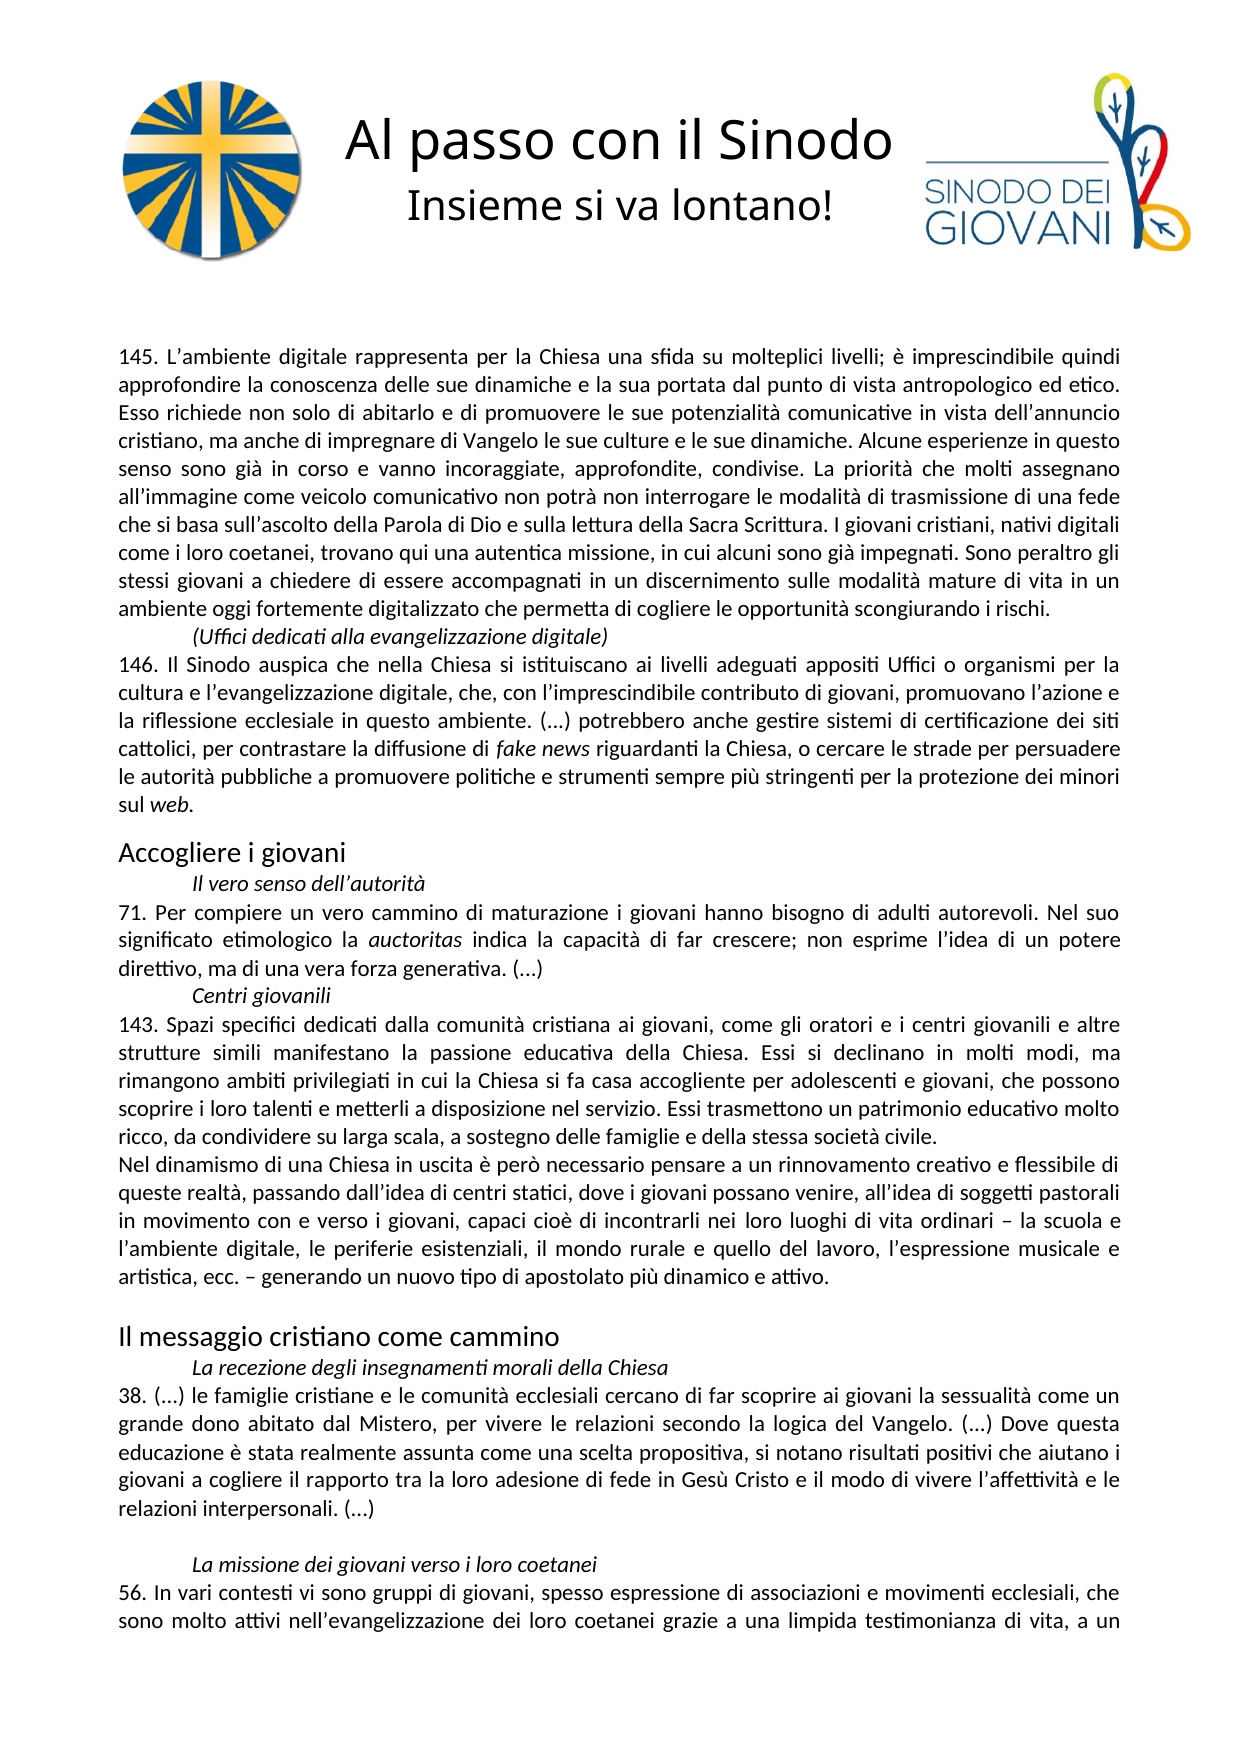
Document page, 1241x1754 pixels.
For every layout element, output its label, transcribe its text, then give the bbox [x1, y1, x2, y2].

text Nel dinamismo di una Chiesa in uscita è però necessario pensare a un rinnovamento creativo e flessibile di queste realtà, passando dall’idea di centri statici, dove i giovani possano venire, all’idea di soggetti pastorali in movimento con e verso i giovani, capaci cioè di incontrarli nei loro luoghi di vita ordinari – la scuola e l’ambiente digitale, le periferie esistenziali, il mondo rurale e quello del lavoro, l’espressione musicale e artistica, ecc. – generando un nuovo tipo di apostolato più dinamico e attivo. [118, 1150, 1122, 1290]
text 143. Spazi specifici dedicati dalla comunità cristiana ai giovani, come gli oratori e i centri giovanili e altre strutture simili manifestano la passione educativa della Chiesa. Essi si declinano in molti modi, ma rimangono ambiti privilegiati in cui la Chiesa si fa casa accogliente per adolescenti e giovani, che possono scoprire i loro talenti e metterli a disposizione nel servizio. Essi trasmettono un patrimonio educativo molto ricco, da condividere su larga scala, a sostegno delle famiglie e della stessa società civile. [118, 1010, 1122, 1150]
text Il messaggio cristiano come cammino [118, 1318, 1122, 1353]
text Centri giovanili [118, 982, 1122, 1010]
picture [925, 73, 1191, 251]
text 71. Per compiere un vero cammino di maturazione i giovani hanno bisogno di adulti autorevoli. Nel suo significato etimologico la auctoritas indica la capacità di far crescere; non esprime l’idea di un potere direttivo, ma di una vera forza generativa. (...) [118, 898, 1122, 982]
text La missione dei giovani verso i loro coetanei [118, 1550, 1122, 1578]
text La recezione degli insegnamenti morali della Chiesa [118, 1353, 1122, 1382]
text 145. L’ambiente digitale rappresenta per la Chiesa una sfida su molteplici livelli; è imprescindibile quindi approfondire la conoscenza delle sue dinamiche e la sua portata dal punto di vista antropologico ed etico. Esso richiede non solo di abitarlo e di promuovere le sue potenzialità comunicative in vista dell’annuncio cristiano, ma anche di impregnare di Vangelo le sue culture e le sue dinamiche. Alcune esperienze in questo senso sono già in corso e vanno incoraggiate, approfondite, condivise. La priorità che molti assegnano all’immagine come veicolo comunicativo non potrà non interrogare le modalità di trasmissione di una fede che si basa sull’ascolto della Parola di Dio e sulla lettura della Sacra Scrittura. I giovani cristiani, nativi digitali come i loro coetanei, trovano qui una autentica missione, in cui alcuni sono già impegnati. Sono peraltro gli stessi giovani a chiedere di essere accompagnati in un discernimento sulle modalità mature di vita in un ambiente oggi fortemente digitalizzato che permetta di cogliere le opportunità scongiurando i rischi. (Uffici dedicati alla evangelizzazione digitale) 146. Il Sinodo auspica che nella Chiesa si istituiscano ai livelli adeguati appositi Uffici o organismi per la cultura e l’evangelizzazione digitale, che, con l’imprescindibile contributo di giovani, promuovano l’azione e la riflessione ecclesiale in questo ambiente. (...) potrebbero anche gestire sistemi di certificazione dei siti cattolici, per contrastare la diffusione di fake news riguardanti la Chiesa, o cercare le strade per persuadere le autorità pubbliche a promuovere politiche e strumenti sempre più stringenti per la protezione dei minori sul web. [118, 342, 1122, 818]
text Il vero senso dell’autorità [118, 869, 1122, 898]
text Accogliere i giovani [118, 834, 1122, 869]
text 38. (...) le famiglie cristiane e le comunità ecclesiali cercano di far scoprire ai giovani la sessualità come un grande dono abitato dal Mistero, per vivere le relazioni secondo la logica del Vangelo. (...) Dove questa educazione è stata realmente assunta come una scelta propositiva, si notano risultati positivi che aiutano i giovani a cogliere il rapporto tra la loro adesione di fede in Gesù Cristo e il modo di vivere l’affettività e le relazioni interpersonali. (...) [118, 1382, 1122, 1522]
picture [118, 78, 303, 262]
